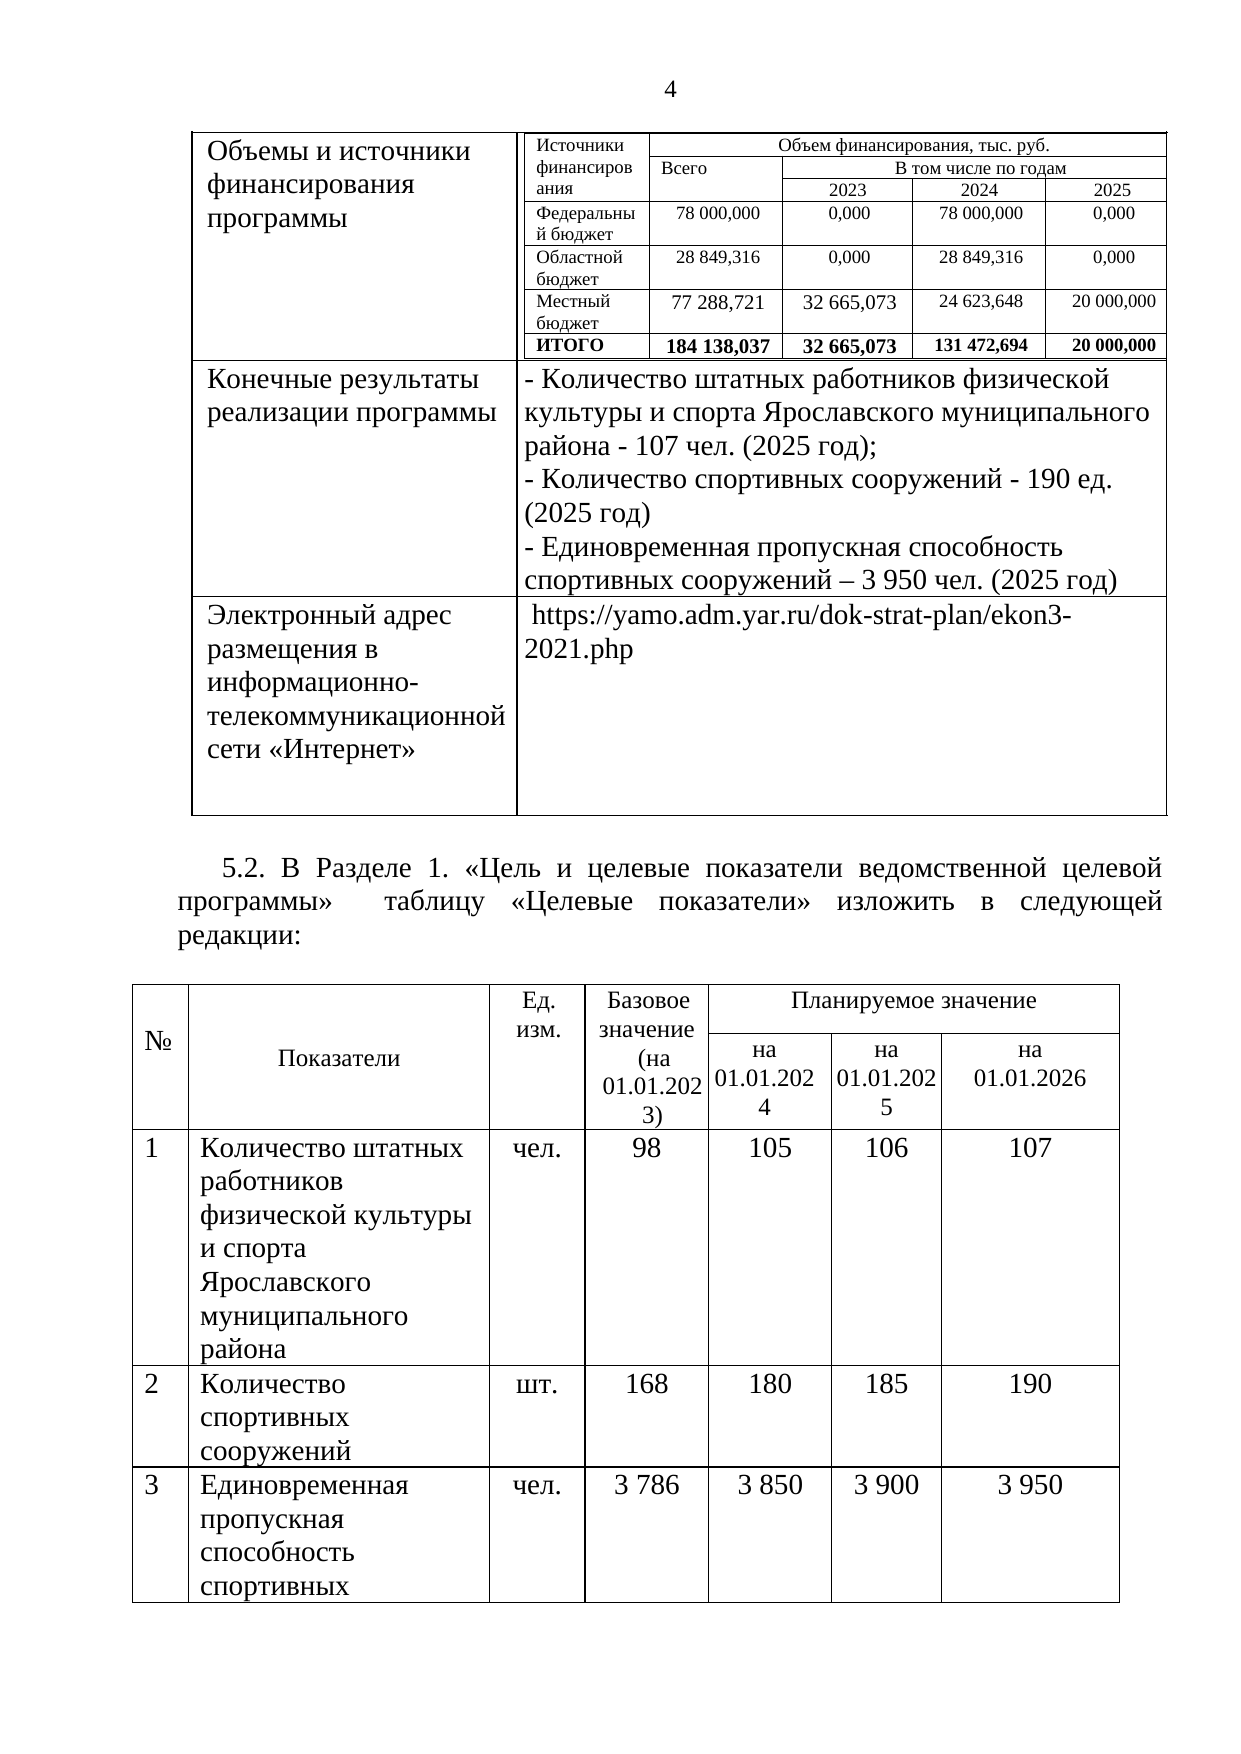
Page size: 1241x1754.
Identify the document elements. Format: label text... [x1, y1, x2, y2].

table_header [913, 179, 1045, 201]
table_cell https://yamo.adm.yar.ru/dok-strat-plan/ekon3-2021.php [518, 597, 1166, 815]
table_cell Конечные результаты реализации программы [193, 361, 516, 596]
table_cell 180 [709, 1366, 831, 1466]
table_header [650, 157, 782, 201]
table_header [783, 334, 912, 358]
table_cell 98 [586, 1130, 708, 1365]
table_header [525, 202, 649, 245]
table_header [913, 290, 1045, 333]
table_cell 3 850 [709, 1468, 831, 1602]
table_cell шт. [490, 1366, 584, 1466]
table_header [1046, 179, 1166, 201]
table_header [518, 133, 524, 359]
table_header [913, 334, 1045, 358]
table_cell 2 [133, 1366, 188, 1466]
table_cell 105 [709, 1130, 831, 1365]
table_cell Электронный адрес размещения в информационно-телекоммуникационной сети «Интернет» [193, 597, 516, 815]
table_header [1046, 202, 1166, 245]
table_cell 185 [832, 1366, 941, 1466]
table_header Ед. изм. [490, 985, 584, 1129]
table_header [783, 157, 1166, 178]
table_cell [189, 1468, 489, 1602]
table_header [913, 246, 1045, 289]
table_header [525, 290, 649, 333]
table_cell на 01.01.2024 [709, 1034, 831, 1129]
table_header Показатели [189, 985, 489, 1129]
table_cell 3 900 [832, 1468, 941, 1602]
table_header № [133, 985, 188, 1129]
table_header Базовое значение (на 01.01.2023) [586, 985, 708, 1129]
table_header [525, 134, 649, 201]
table_cell 3 950 [942, 1468, 1119, 1602]
table_cell 1 [133, 1130, 188, 1365]
table_cell 3 786 [586, 1468, 708, 1602]
table_header Планируемое значение [709, 985, 1119, 1033]
text 5.2. В Разделе 1. «Цель и целевые показатели ведомственной целевой программы» таблицу «Целевые показатели» изложить в следующей редакции: [177, 850, 1163, 951]
table_header [525, 334, 649, 358]
table_header [783, 179, 912, 201]
table_cell чел. [490, 1130, 584, 1365]
table_header [650, 334, 782, 358]
table_header [783, 202, 912, 245]
table_header [1046, 334, 1166, 358]
table_header Объемы и источники финансирования программы [193, 133, 516, 359]
table_cell 168 [586, 1366, 708, 1466]
table_cell на 01.01.2026 [942, 1034, 1119, 1129]
table_cell 107 [942, 1130, 1119, 1365]
table_cell 3 [133, 1468, 188, 1602]
table_cell - Количество штатных работников физической культуры и спорта Ярославского муниципального района - 107 чел. (2025 год); - Количество спортивных сооружений - 190 ед. (2025 год) - Единовременная пропускная способность спортивных сооружений – 3 950 чел. (2025 год) [518, 361, 1166, 596]
table_cell чел. [490, 1468, 584, 1602]
table_header [525, 246, 649, 289]
table_header [650, 246, 782, 289]
table_header [1046, 290, 1166, 333]
table_cell 190 [942, 1366, 1119, 1466]
table_header [913, 202, 1045, 245]
table_cell на 01.01.2025 [832, 1034, 941, 1129]
table_header [650, 202, 782, 245]
table_header [783, 246, 912, 289]
table_cell 106 [832, 1130, 941, 1365]
table_cell Количество штатных работников физической культуры и спорта Ярославского муниципального района [189, 1130, 489, 1365]
table_header [1046, 246, 1166, 289]
table_header [650, 134, 1166, 156]
table_cell Количество спортивных сооружений [189, 1366, 489, 1466]
table_header [783, 290, 912, 333]
table_header [650, 290, 782, 333]
